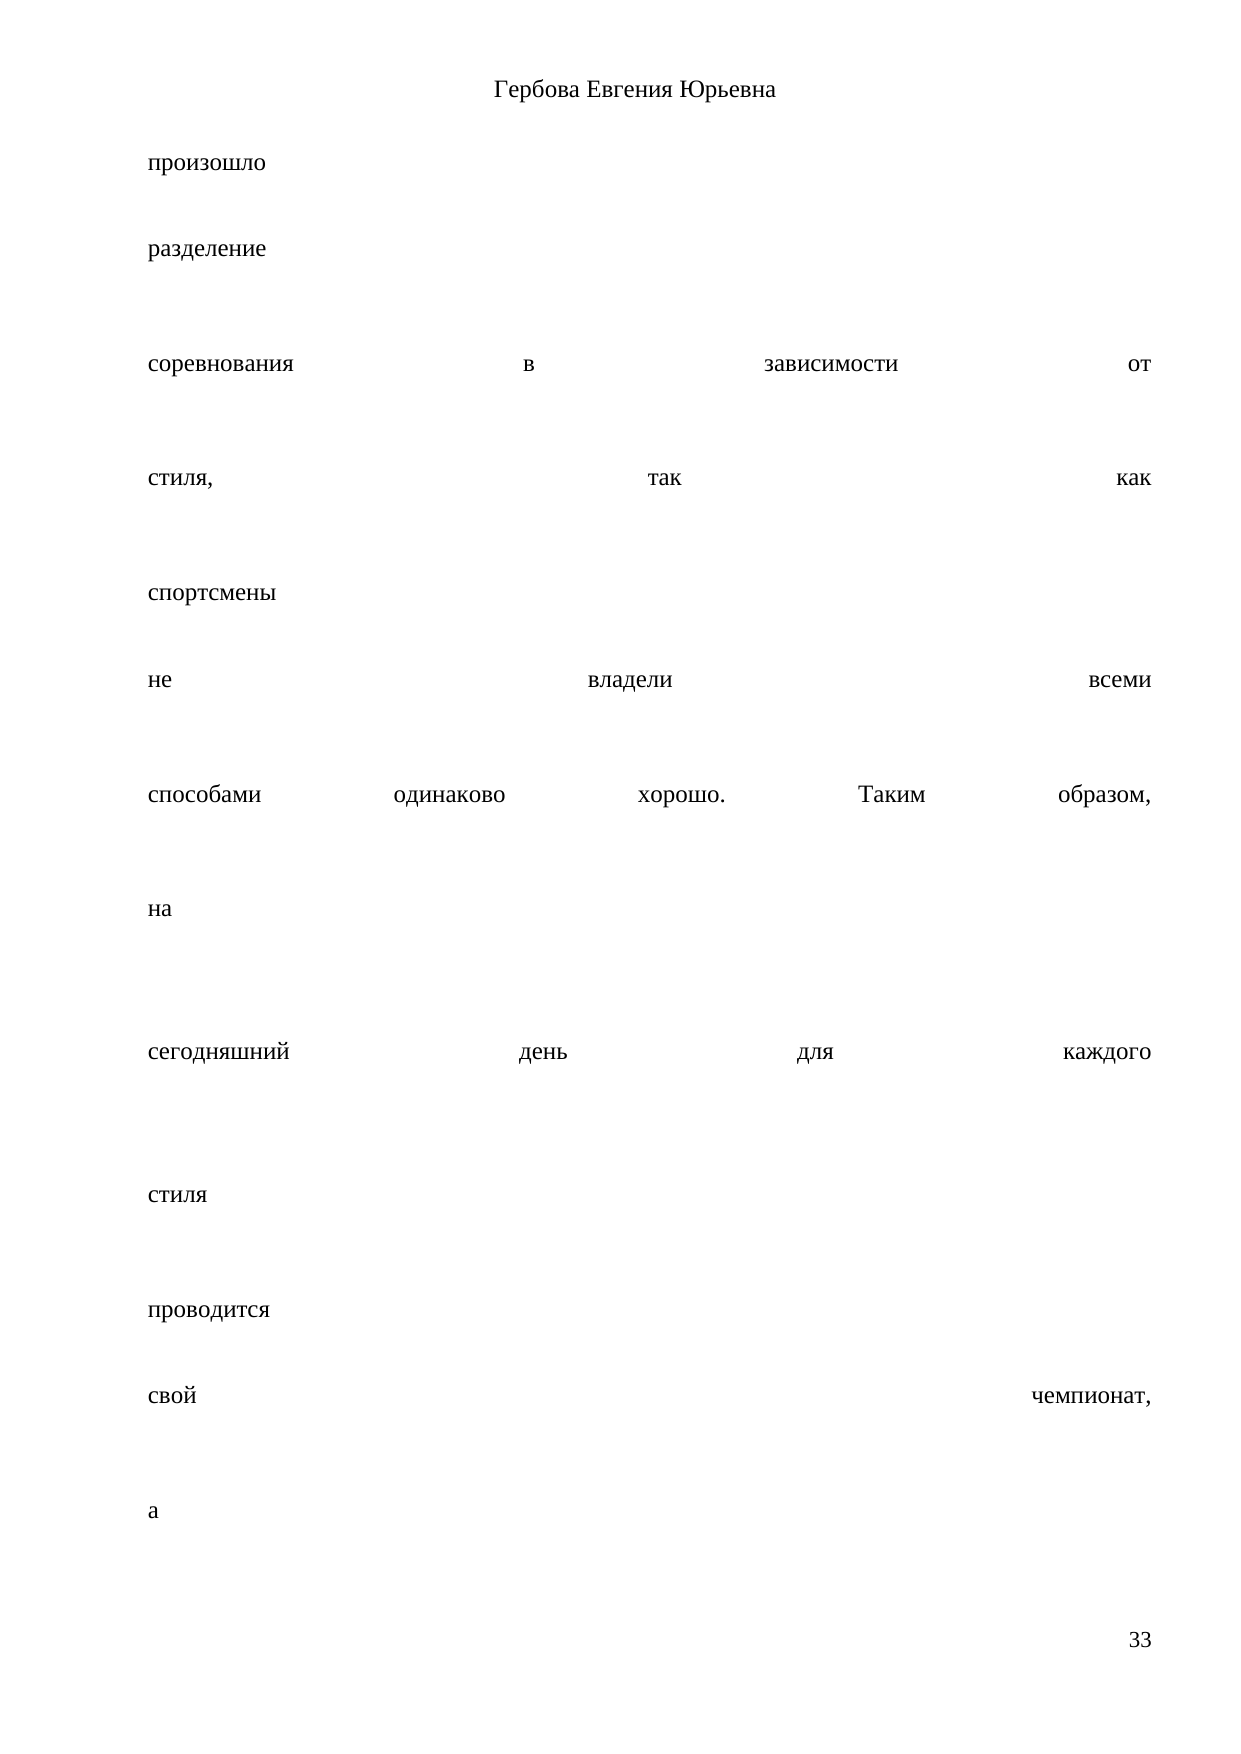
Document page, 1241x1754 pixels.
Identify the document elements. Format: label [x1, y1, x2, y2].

text [148, 118, 1152, 1610]
